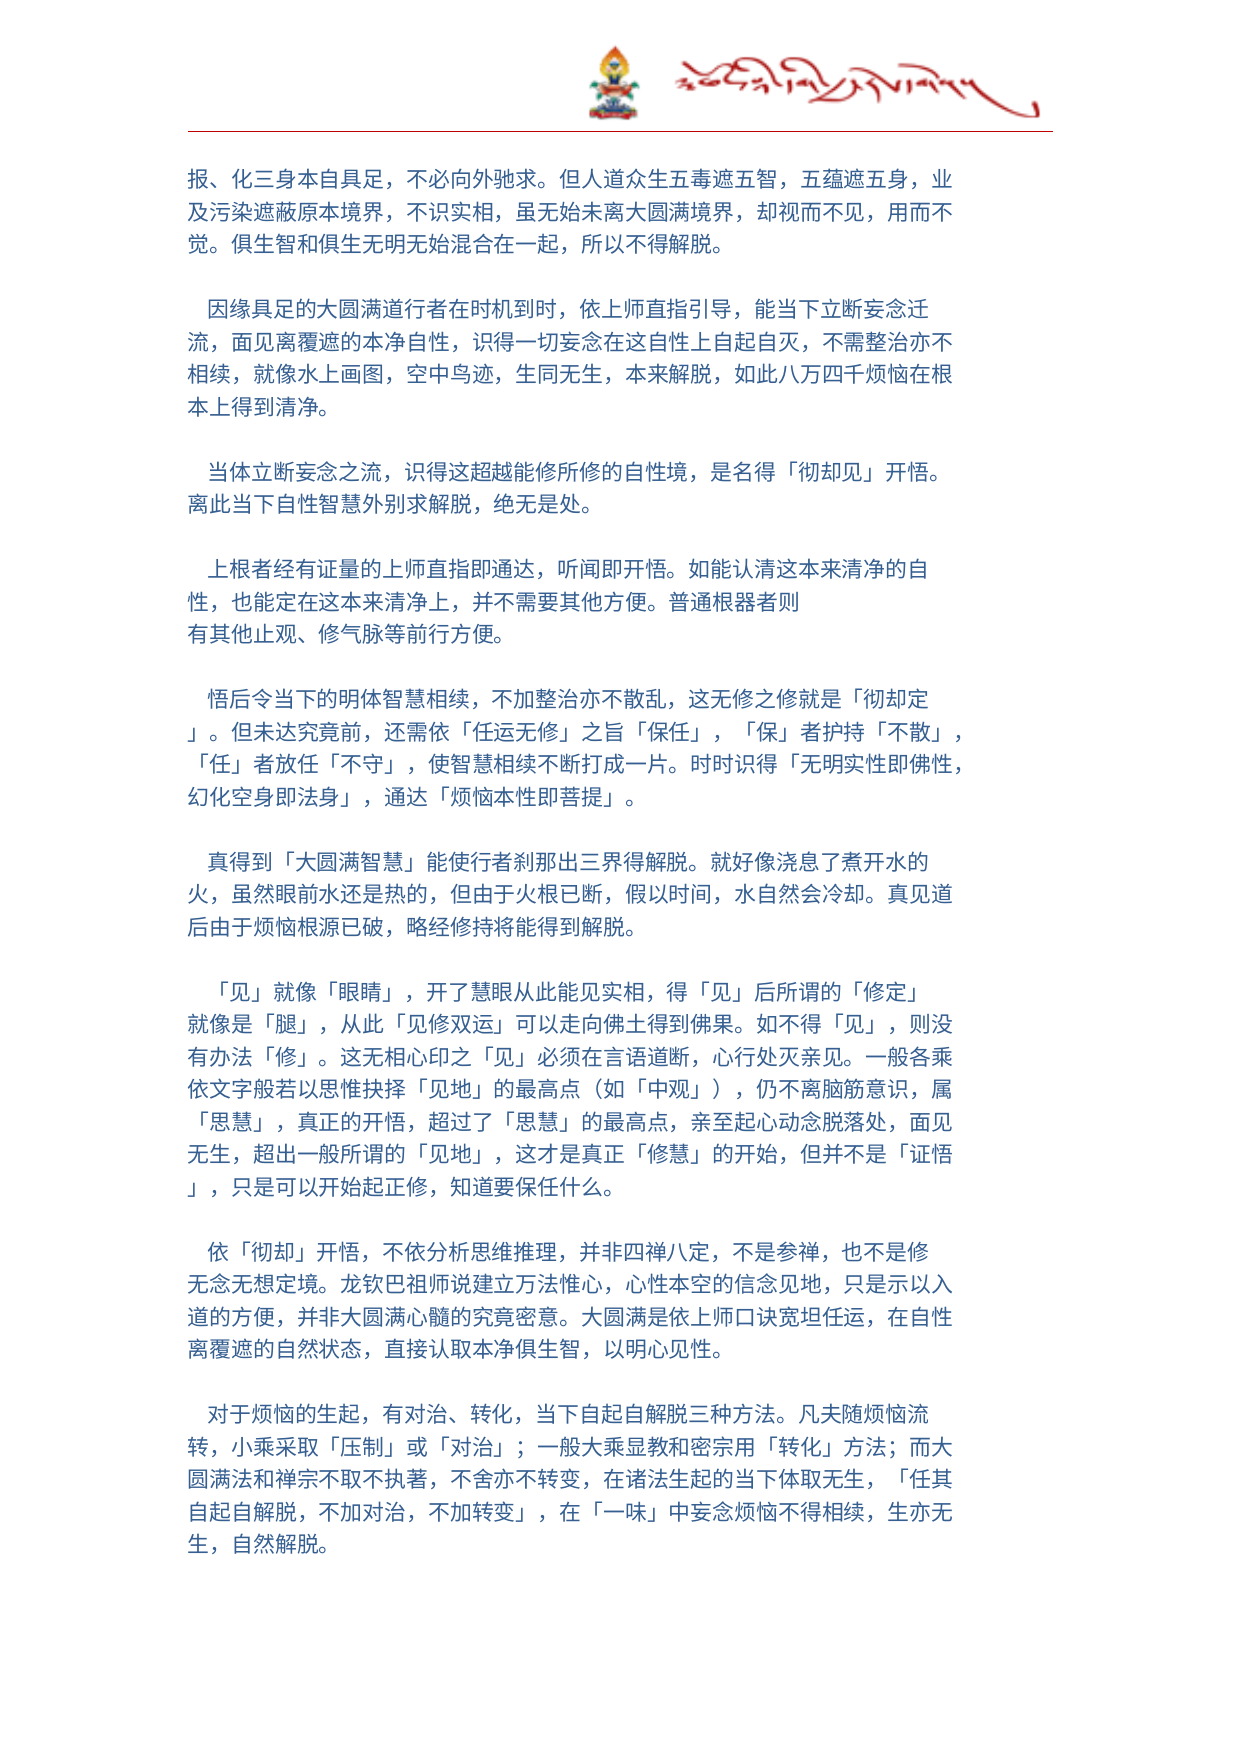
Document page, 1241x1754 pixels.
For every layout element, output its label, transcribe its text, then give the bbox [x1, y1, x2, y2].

text 依文字般若以思惟抉择「见地」的最高点（如「中观」），仍不离脑筋意识，属 [187, 1072, 1053, 1104]
text 离此当下自性智慧外别求解脱，绝无是处。 [187, 487, 1053, 519]
text 及污染遮蔽原本境界，不识实相，虽无始未离大圆满境界，却视而不见，用而不 [187, 194, 1053, 227]
text 无生，超出一般所谓的「见地」，这才是真正「修慧」的开始，但并不是「证悟 [187, 1137, 1053, 1169]
text 」，只是可以开始起正修，知道要保任什么。 [187, 1169, 1053, 1202]
text 有办法「修」。这无相心印之「见」必须在言语道断，心行处灭亲见。一般各乘 [187, 1039, 1053, 1072]
text 离覆遮的自然状态，直接认取本净俱生智，以明心见性。 [187, 1332, 1053, 1364]
text 对于烦恼的生起，有对治、转化，当下自起自解脱三种方法。凡夫随烦恼流 [187, 1397, 1053, 1429]
text 幻化空身即法身」，通达「烦恼本性即菩提」。 [187, 779, 1053, 812]
text 「任」者放任「不守」，使智慧相续不断打成一片。时时识得「无明实性即佛性， [187, 747, 1053, 779]
text 无念无想定境。龙钦巴祖师说建立万法惟心，心性本空的信念见地，只是示以入 [187, 1267, 1053, 1299]
text 火，虽然眼前水还是热的，但由于火根已断，假以时间，水自然会冷却。真见道 [187, 877, 1053, 909]
text 道的方便，并非大圆满心髓的究竟密意。大圆满是依上师口诀宽坦任运，在自性 [187, 1299, 1053, 1332]
text 自起自解脱，不加对治，不加转变」，在「一味」中妄念烦恼不得相续，生亦无 [187, 1494, 1053, 1527]
picture [669, 47, 1053, 129]
text 因缘具足的大圆满道行者在时机到时，依上师直指引导，能当下立断妄念迁 [187, 292, 1053, 324]
text 报、化三身本自具足，不必向外驰求。但人道众生五毒遮五智，五蕴遮五身，业 [187, 162, 1053, 194]
text 觉。俱生智和俱生无明无始混合在一起，所以不得解脱。 [187, 227, 1053, 259]
text 流，面见离覆遮的本净自性，识得一切妄念在这自性上自起自灭，不需整治亦不 [187, 324, 1053, 357]
text 「见」就像「眼睛」，开了慧眼从此能见实相，得「见」后所谓的「修定」 [187, 974, 1053, 1007]
text 生，自然解脱。 [187, 1527, 1053, 1559]
text 相续，就像水上画图，空中鸟迹，生同无生，本来解脱，如此八万四千烦恼在根 [187, 357, 1053, 389]
picture [579, 41, 649, 129]
text 真得到「大圆满智慧」能使行者刹那出三界得解脱。就好像浇息了煮开水的 [187, 844, 1053, 877]
text 转，小乘采取「压制」或「对治」；一般大乘显教和密宗用「转化」方法；而大 [187, 1429, 1053, 1462]
text 依「彻却」开悟，不依分析思维推理，并非四禅八定，不是参禅，也不是修 [187, 1234, 1053, 1267]
text 圆满法和禅宗不取不执著，不舍亦不转变，在诸法生起的当下体取无生，「任其 [187, 1462, 1053, 1494]
text 就像是「腿」，从此「见修双运」可以走向佛土得到佛果。如不得「见」，则没 [187, 1007, 1053, 1039]
text 后由于烦恼根源已破，略经修持将能得到解脱。 [187, 909, 1053, 942]
text 「思慧」，真正的开悟，超过了「思慧」的最高点，亲至起心动念脱落处，面见 [187, 1104, 1053, 1137]
text 悟后令当下的明体智慧相续，不加整治亦不散乱，这无修之修就是「彻却定 [187, 682, 1053, 714]
text 性，也能定在这本来清净上，并不需要其他方便。普通根器者则 [187, 584, 1053, 617]
text 上根者经有证量的上师直指即通达，听闻即开悟。如能认清这本来清净的自 [187, 552, 1053, 584]
text 」。但未达究竟前，还需依「任运无修」之旨「保任」，「保」者护持「不散」， [187, 714, 1053, 747]
text 有其他止观、修气脉等前行方便。 [187, 617, 1053, 649]
text 本上得到清净。 [187, 389, 1053, 422]
text 当体立断妄念之流，识得这超越能修所修的自性境，是名得「彻却见」开悟。 [187, 454, 1053, 487]
